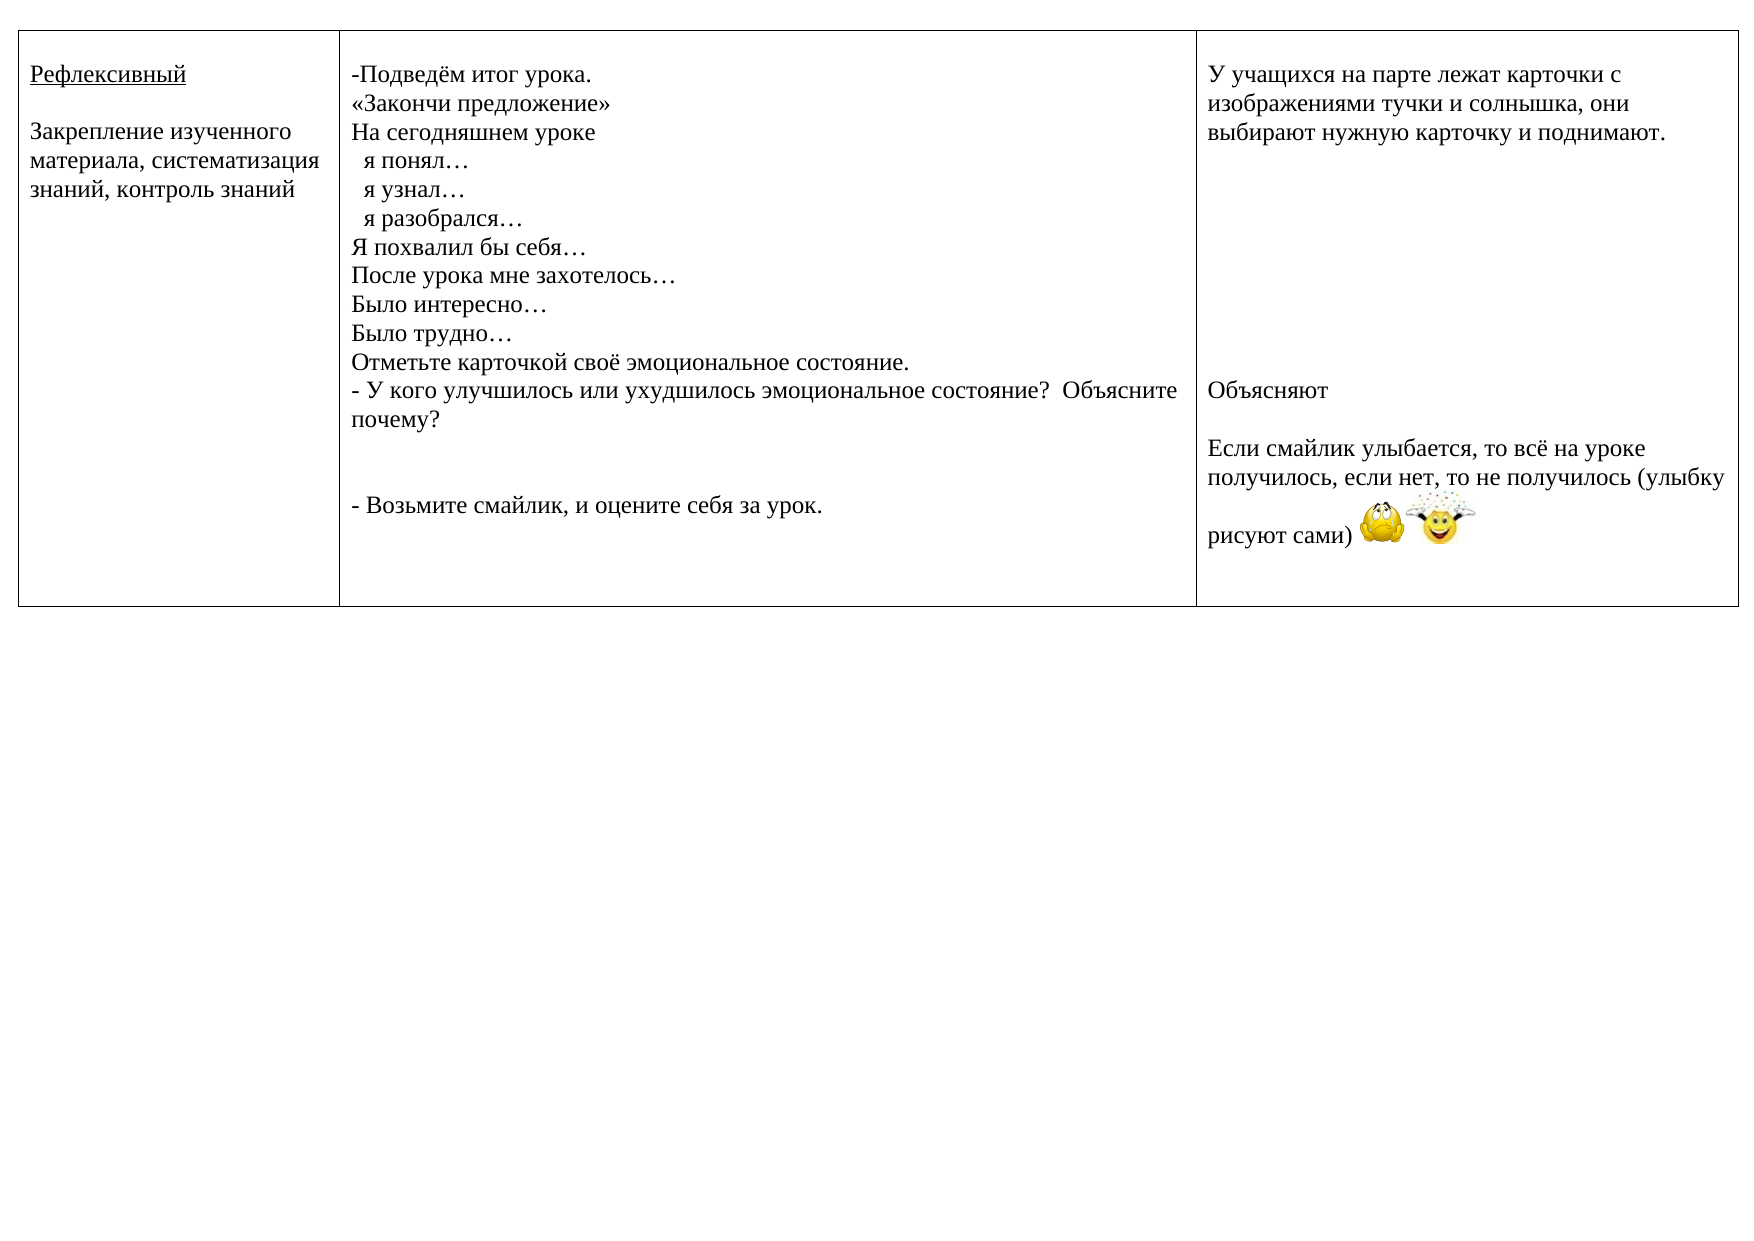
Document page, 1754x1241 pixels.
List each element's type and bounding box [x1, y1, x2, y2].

picture [1358, 490, 1476, 544]
table_cell [340, 31, 1196, 606]
table_cell [19, 31, 339, 606]
table_cell [1197, 31, 1738, 606]
